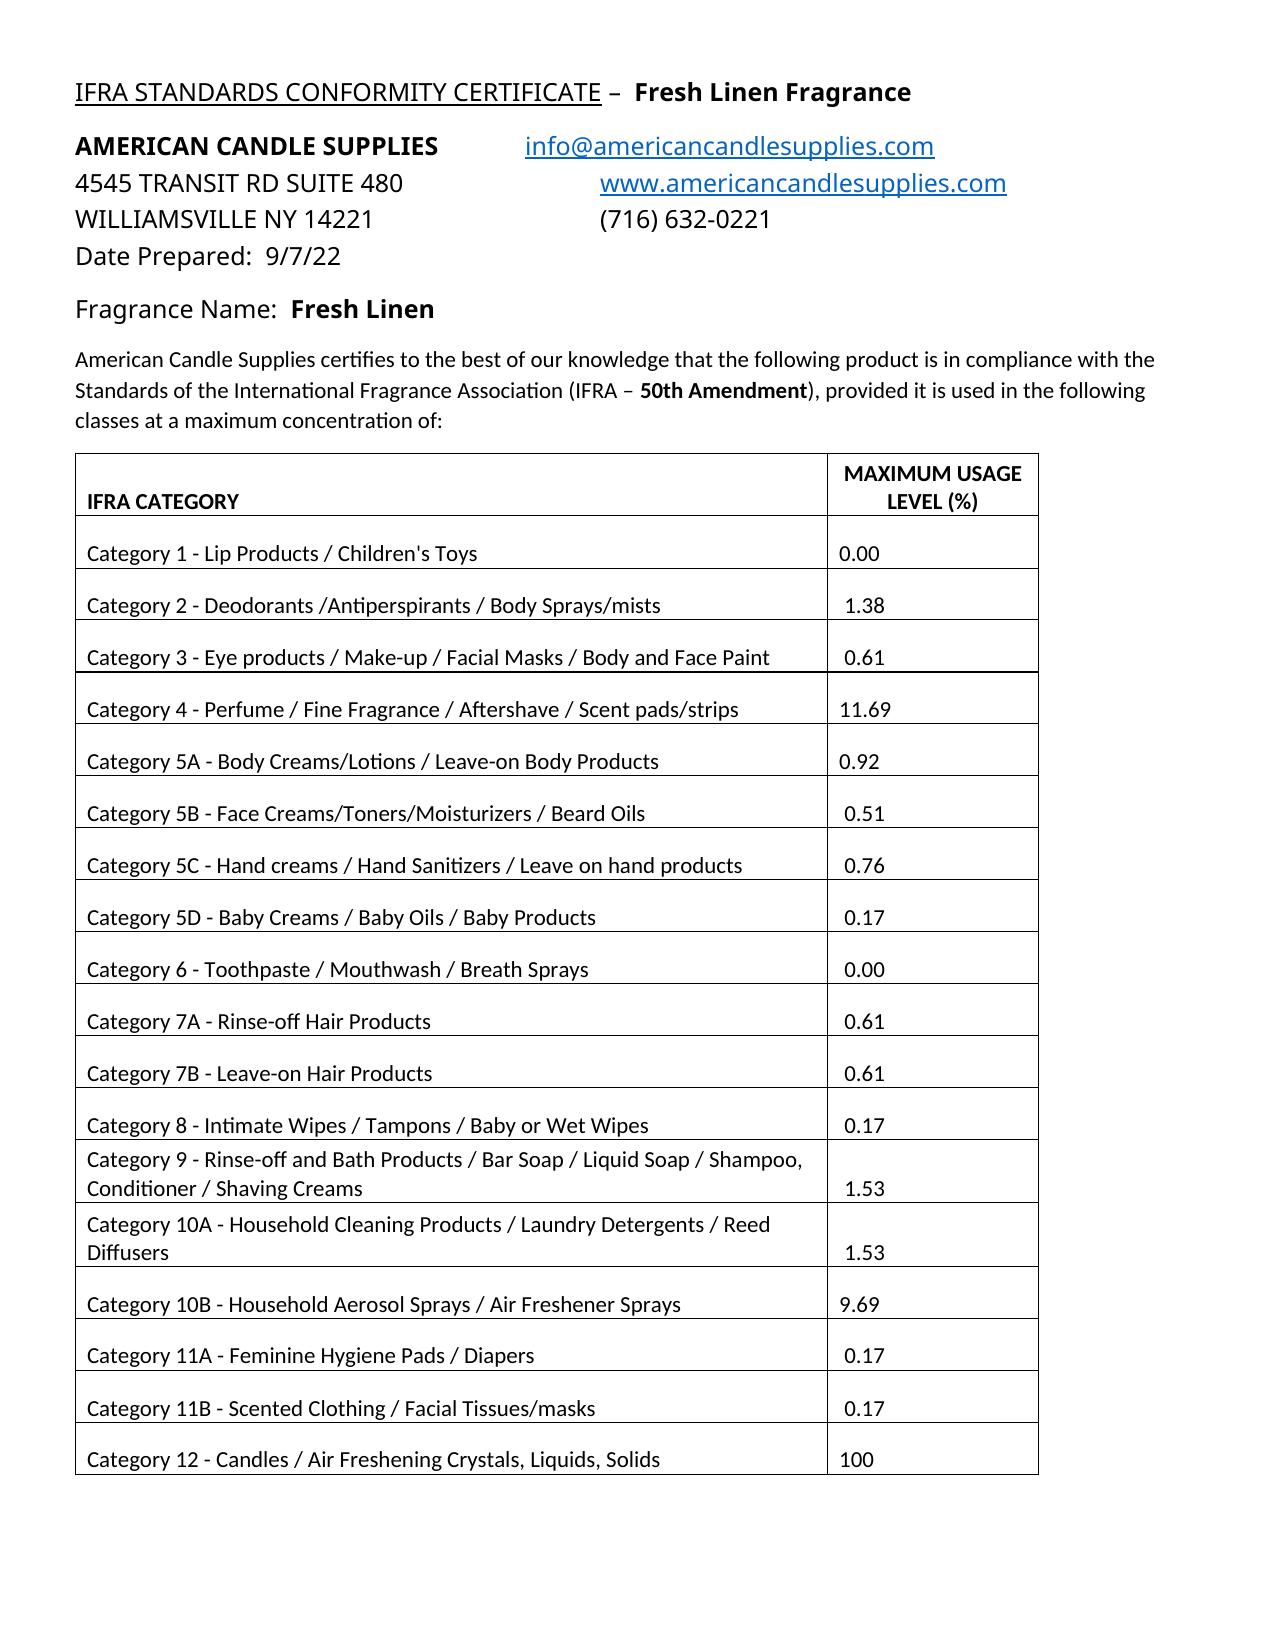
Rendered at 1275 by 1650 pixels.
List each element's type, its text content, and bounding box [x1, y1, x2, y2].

table_cell Category 10A - Household Cleaning Products / Laundry Detergents / Reed Diffusers [76, 1203, 827, 1266]
table_cell 0.51 [828, 776, 1038, 827]
table_cell Category 11B - Scented Clothing / Facial Tissues/masks [76, 1371, 827, 1422]
table_cell Category 5B - Face Creams/Toners/Moisturizers / Beard Oils [76, 776, 827, 827]
table_cell Category 8 - Intimate Wipes / Tampons / Baby or Wet Wipes [76, 1088, 827, 1139]
table_cell Category 4 - Perfume / Fine Fragrance / Aftershave / Scent pads/strips [76, 673, 827, 723]
table_cell Category 6 - Toothpaste / Mouthwash / Breath Sprays [76, 932, 827, 983]
table_cell 0.17 [828, 880, 1038, 931]
table_cell Category 9 - Rinse-off and Bath Products / Bar Soap / Liquid Soap / Shampoo, Conditioner / Shaving Creams [76, 1140, 827, 1202]
table_cell 0.17 [828, 1371, 1038, 1422]
table_cell Category 12 - Candles / Air Freshening Crystals, Liquids, Solids [76, 1423, 827, 1474]
table_cell Category 5C - Hand creams / Hand Sanitizers / Leave on hand products [76, 828, 827, 879]
table_cell 0.61 [828, 1036, 1038, 1087]
table_cell Category 7A - Rinse-off Hair Products [76, 984, 827, 1035]
table_cell Category 10B - Household Aerosol Sprays / Air Freshener Sprays [76, 1267, 827, 1318]
text IFRA STANDARDS CONFORMITY CERTIFICATE – Fresh Linen Fragrance [75, 75, 1200, 109]
table_cell 0.17 [828, 1319, 1038, 1370]
table_cell 0.00 [828, 932, 1038, 983]
table_cell Category 7B - Leave-on Hair Products [76, 1036, 827, 1087]
table_cell Category 2 - Deodorants /Antiperspirants / Body Sprays/mists [76, 569, 827, 619]
table_cell Category 5D - Baby Creams / Baby Oils / Baby Products [76, 880, 827, 931]
table_cell 0.61 [828, 984, 1038, 1035]
table_header MAXIMUM USAGE LEVEL (%) [828, 454, 1038, 515]
table_cell 0.00 [828, 516, 1038, 567]
table_cell 0.61 [828, 620, 1038, 671]
table_cell 1.38 [828, 569, 1038, 619]
table_cell Category 3 - Eye products / Make-up / Facial Masks / Body and Face Paint [76, 620, 827, 671]
table_cell 0.17 [828, 1088, 1038, 1139]
table_cell 0.76 [828, 828, 1038, 879]
table_cell Category 11A - Feminine Hygiene Pads / Diapers [76, 1319, 827, 1370]
table_cell Category 5A - Body Creams/Lotions / Leave-on Body Products [76, 724, 827, 775]
table_cell Category 1 - Lip Products / Children's Toys [76, 516, 827, 567]
text American Candle Supplies certifies to the best of our knowledge that the following product is in compliance with the Standards of the International Fragrance Association (IFRA – 50th Amendment), provided it is used in the following classes at a maximum concentration of: [75, 346, 1200, 434]
table_cell 11.69 [828, 673, 1038, 723]
table_header IFRA CATEGORY [76, 454, 827, 515]
text AMERICAN CANDLE SUPPLIES info@americancandlesupplies.com 4545 TRANSIT RD SUITE 480 www.americancandlesupplies.com WILLIAMSVILLE NY 14221 (716) 632-0221 Date Prepared: 9/7/22 [75, 128, 1200, 273]
table_cell 1.53 [828, 1140, 1038, 1202]
table_cell 1.53 [828, 1203, 1038, 1266]
text Fragrance Name: Fresh Linen [75, 292, 1200, 326]
table_cell 100 [828, 1423, 1038, 1474]
table_cell 9.69 [828, 1267, 1038, 1318]
table_cell 0.92 [828, 724, 1038, 775]
